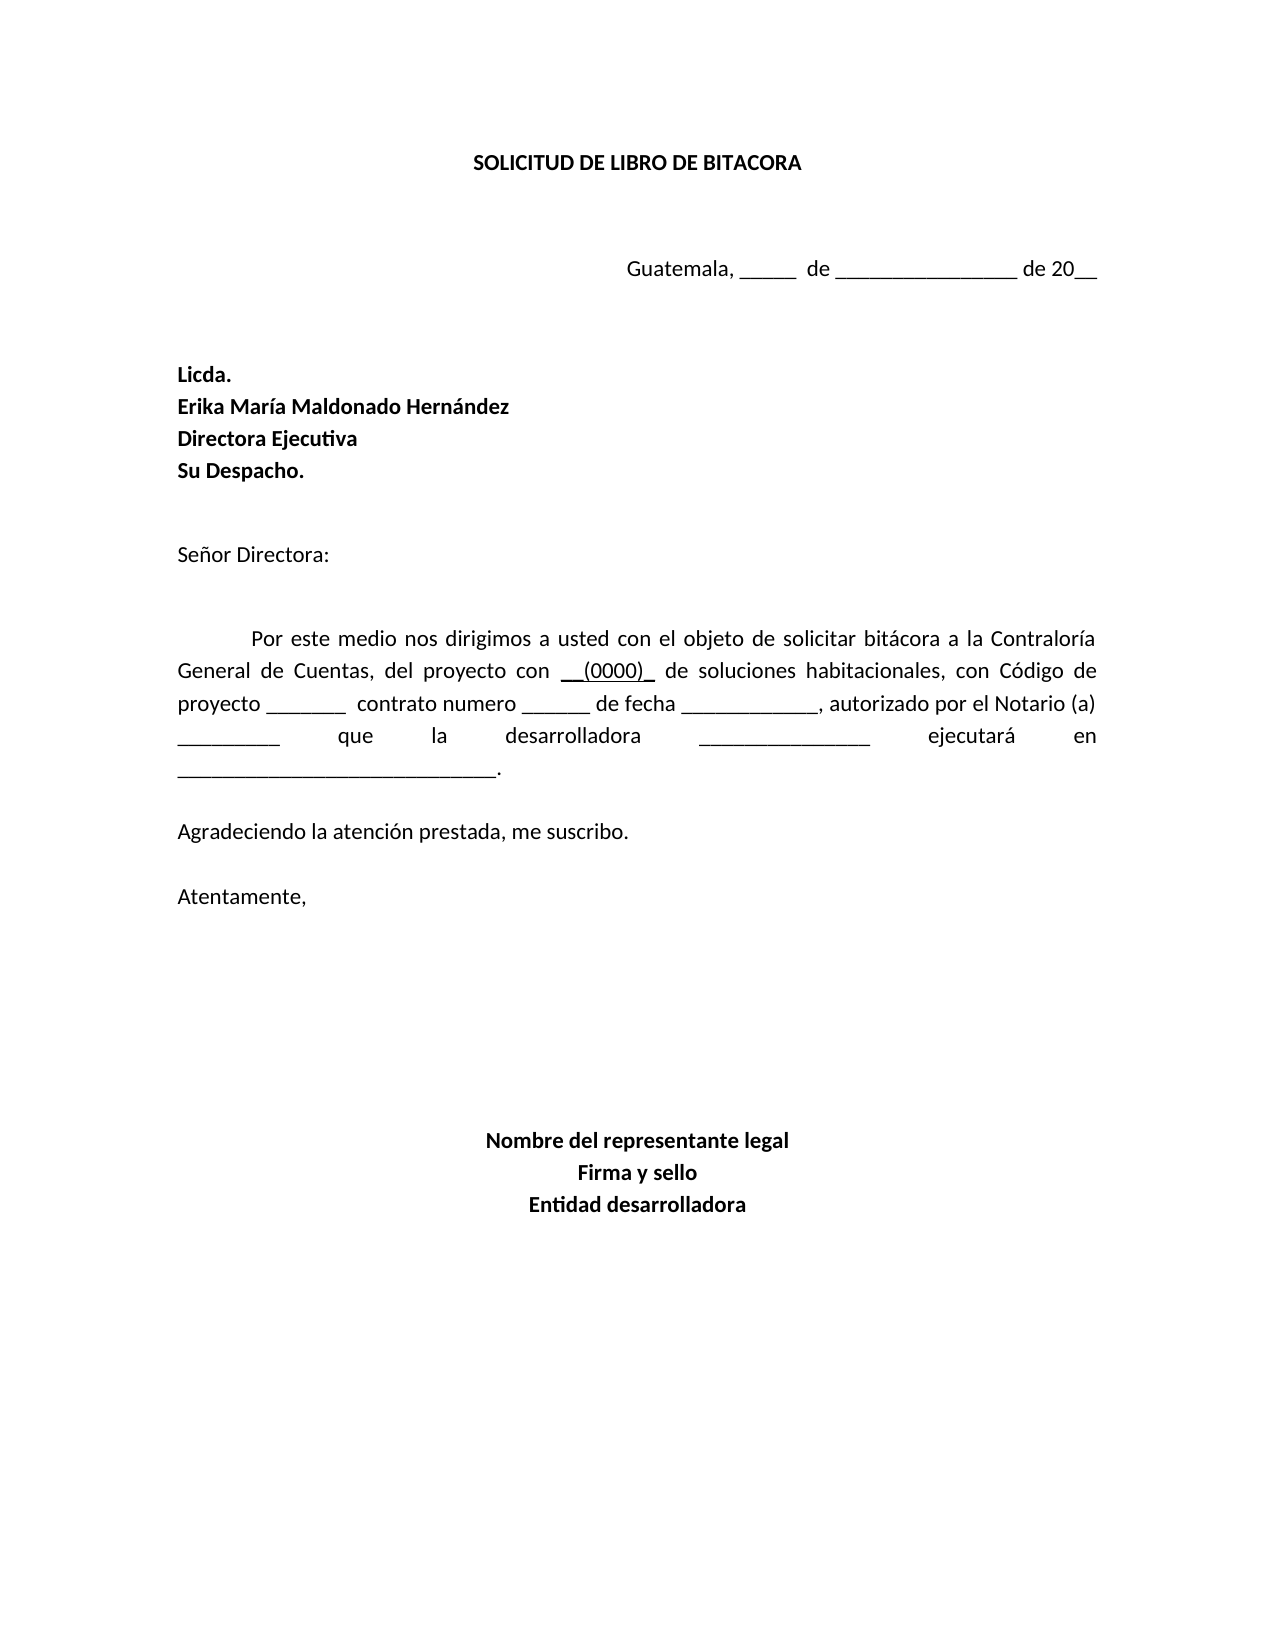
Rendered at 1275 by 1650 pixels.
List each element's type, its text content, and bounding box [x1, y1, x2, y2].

text Agradeciendo la atención prestada, me suscribo. [177, 817, 1098, 846]
text Nombre del representante legal [177, 1126, 1098, 1154]
text Licda. [177, 360, 1098, 388]
text Atentamente, [177, 882, 1098, 910]
text Firma y sello [177, 1158, 1098, 1186]
text Por este medio nos dirigimos a usted con el objeto de solicitar bitácora a la Contraloría General de Cuentas, del proyecto con __(0000)_ de soluciones habitacionales, con Código de proyecto _______ contrato numero ______ de fecha ____________, autorizado por el Notario (a) _________ que la desarrolladora _______________ ejecutará en ____________________________. [177, 624, 1098, 781]
text Señor Directora: [177, 540, 1098, 568]
text Entidad desarrolladora [177, 1191, 1098, 1218]
text Su Despacho. [177, 456, 1098, 484]
text Directora Ejecutiva [177, 424, 1098, 452]
text SOLICITUD DE LIBRO DE BITACORA [177, 148, 1098, 176]
text Guatemala, _____ de ________________ de 20__ [177, 254, 1098, 282]
text Erika María Maldonado Hernández [177, 392, 1098, 420]
